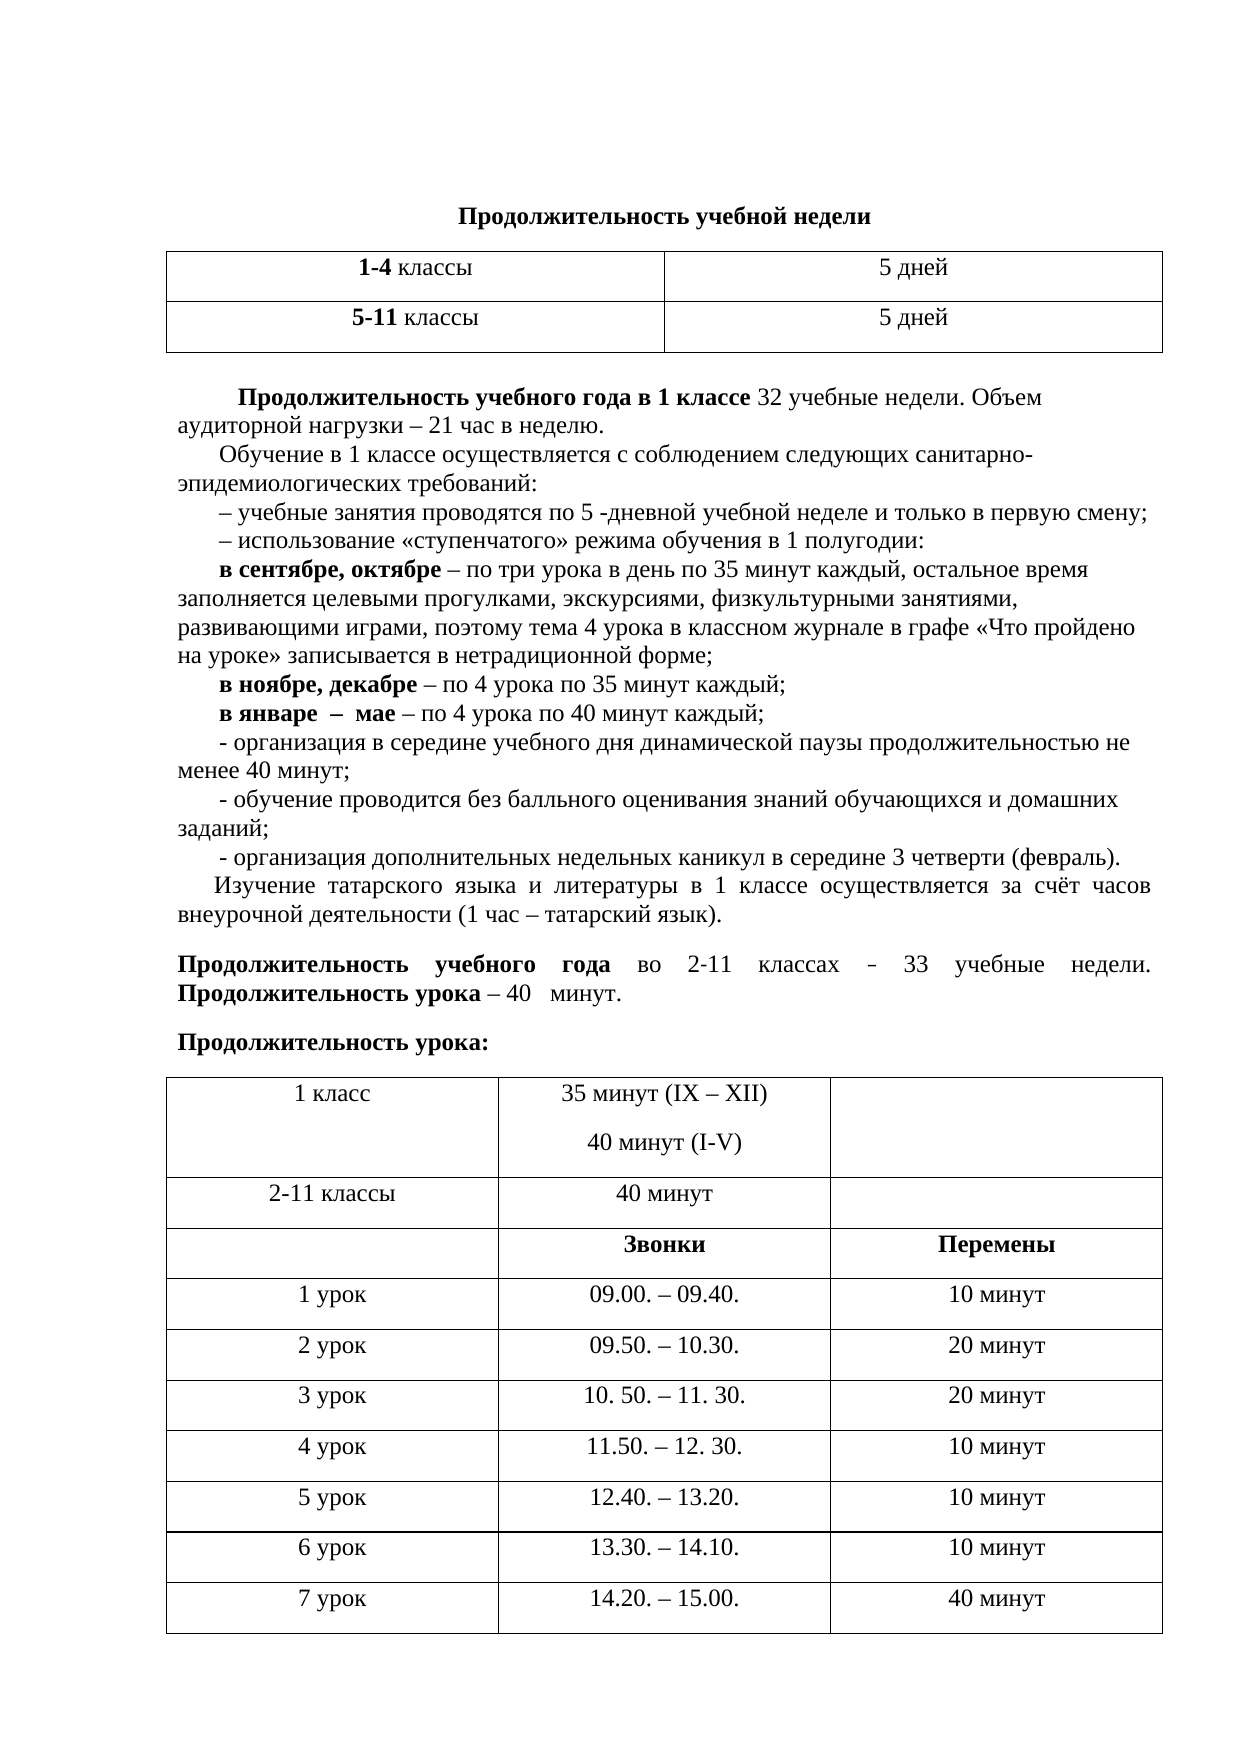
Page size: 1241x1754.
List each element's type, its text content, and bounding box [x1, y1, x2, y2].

table_cell 5 дней [665, 302, 1162, 352]
text – использование «ступенчатого» режима обучения в 1 полугодии: [177, 525, 1152, 554]
table_cell 3 урок [167, 1381, 498, 1430]
text Изучение татарского языка и литературы в 1 классе осуществляется за счёт часов внеурочной деятельности (1 час – татарский язык). [177, 870, 1152, 928]
table_header 35 минут (IX – XII) 40 минут (I-V) [499, 1078, 830, 1177]
table_cell 09.50. – 10.30. [499, 1330, 830, 1379]
table_cell 6 урок [167, 1533, 498, 1582]
table_cell 7 урок [167, 1583, 498, 1633]
table_cell 10 минут [831, 1431, 1162, 1481]
text - обучение проводится без балльного оценивания знаний обучающихся и домашних заданий; [177, 784, 1152, 842]
table_cell 09.00. – 09.40. [499, 1279, 830, 1329]
table_cell [831, 1178, 1162, 1228]
text в сентябре, октябре – по три урока в день по 35 минут каждый, остальное время заполняется целевыми прогулками, экскурсиями, физкультурными занятиями, развивающими играми, поэтому тема 4 урока в классном журнале в графе «Что пройдено на уроке» записывается в нетрадиционной форме; [177, 554, 1152, 669]
table_cell 5 урок [167, 1482, 498, 1531]
table_cell 11.50. – 12. 30. [499, 1431, 830, 1481]
table_cell 13.30. – 14.10. [499, 1533, 830, 1582]
table_header 5 дней [665, 252, 1162, 301]
text – учебные занятия проводятся по 5 -дневной учебной неделе и только в первую смену; [177, 497, 1152, 525]
table_cell 2 урок [167, 1330, 498, 1379]
table_header 1 класс [167, 1078, 498, 1177]
text - организация в середине учебного дня динамической паузы продолжительностью не менее 40 минут; [177, 727, 1152, 784]
table_cell 10 минут [831, 1482, 1162, 1531]
table_cell 20 минут [831, 1330, 1162, 1379]
table_cell 2-11 классы [167, 1178, 498, 1228]
table_header 1-4 классы [167, 252, 664, 301]
table_cell 10 минут [831, 1279, 1162, 1329]
table_cell 14.20. – 15.00. [499, 1583, 830, 1633]
text - организация дополнительных недельных каникул в середине 3 четверти (февраль). [177, 842, 1152, 870]
table_cell 40 минут [499, 1178, 830, 1228]
text Продолжительность учебного года в 1 классе 32 учебные недели. Объем аудиторной нагрузки – 21 час в неделю. [177, 382, 1152, 439]
text Продолжительность учебной недели [177, 201, 1152, 230]
table_cell 20 минут [831, 1381, 1162, 1430]
text Продолжительность урока: [177, 1027, 1152, 1056]
table_header [831, 1078, 1162, 1177]
table_cell 10. 50. – 11. 30. [499, 1381, 830, 1430]
table_cell Перемены [831, 1229, 1162, 1278]
table_cell 12.40. – 13.20. [499, 1482, 830, 1531]
table_cell 4 урок [167, 1431, 498, 1481]
text в январе – мае – по 4 урока по 40 минут каждый; [177, 698, 1152, 727]
text Продолжительность учебного года во 2-11 классах – 33 учебные недели. Продолжительность урока – 40 минут. [177, 949, 1152, 1006]
table_cell 40 минут [831, 1583, 1162, 1633]
text в ноябре, декабре – по 4 урока по 35 минут каждый; [177, 669, 1152, 698]
table_cell [167, 1229, 498, 1278]
table_cell 5-11 классы [167, 302, 664, 352]
table_cell Звонки [499, 1229, 830, 1278]
table_cell 10 минут [831, 1533, 1162, 1582]
text Обучение в 1 классе осуществляется с соблюдением следующих санитарно-эпидемиологических требований: [177, 439, 1152, 497]
table_cell 1 урок [167, 1279, 498, 1329]
